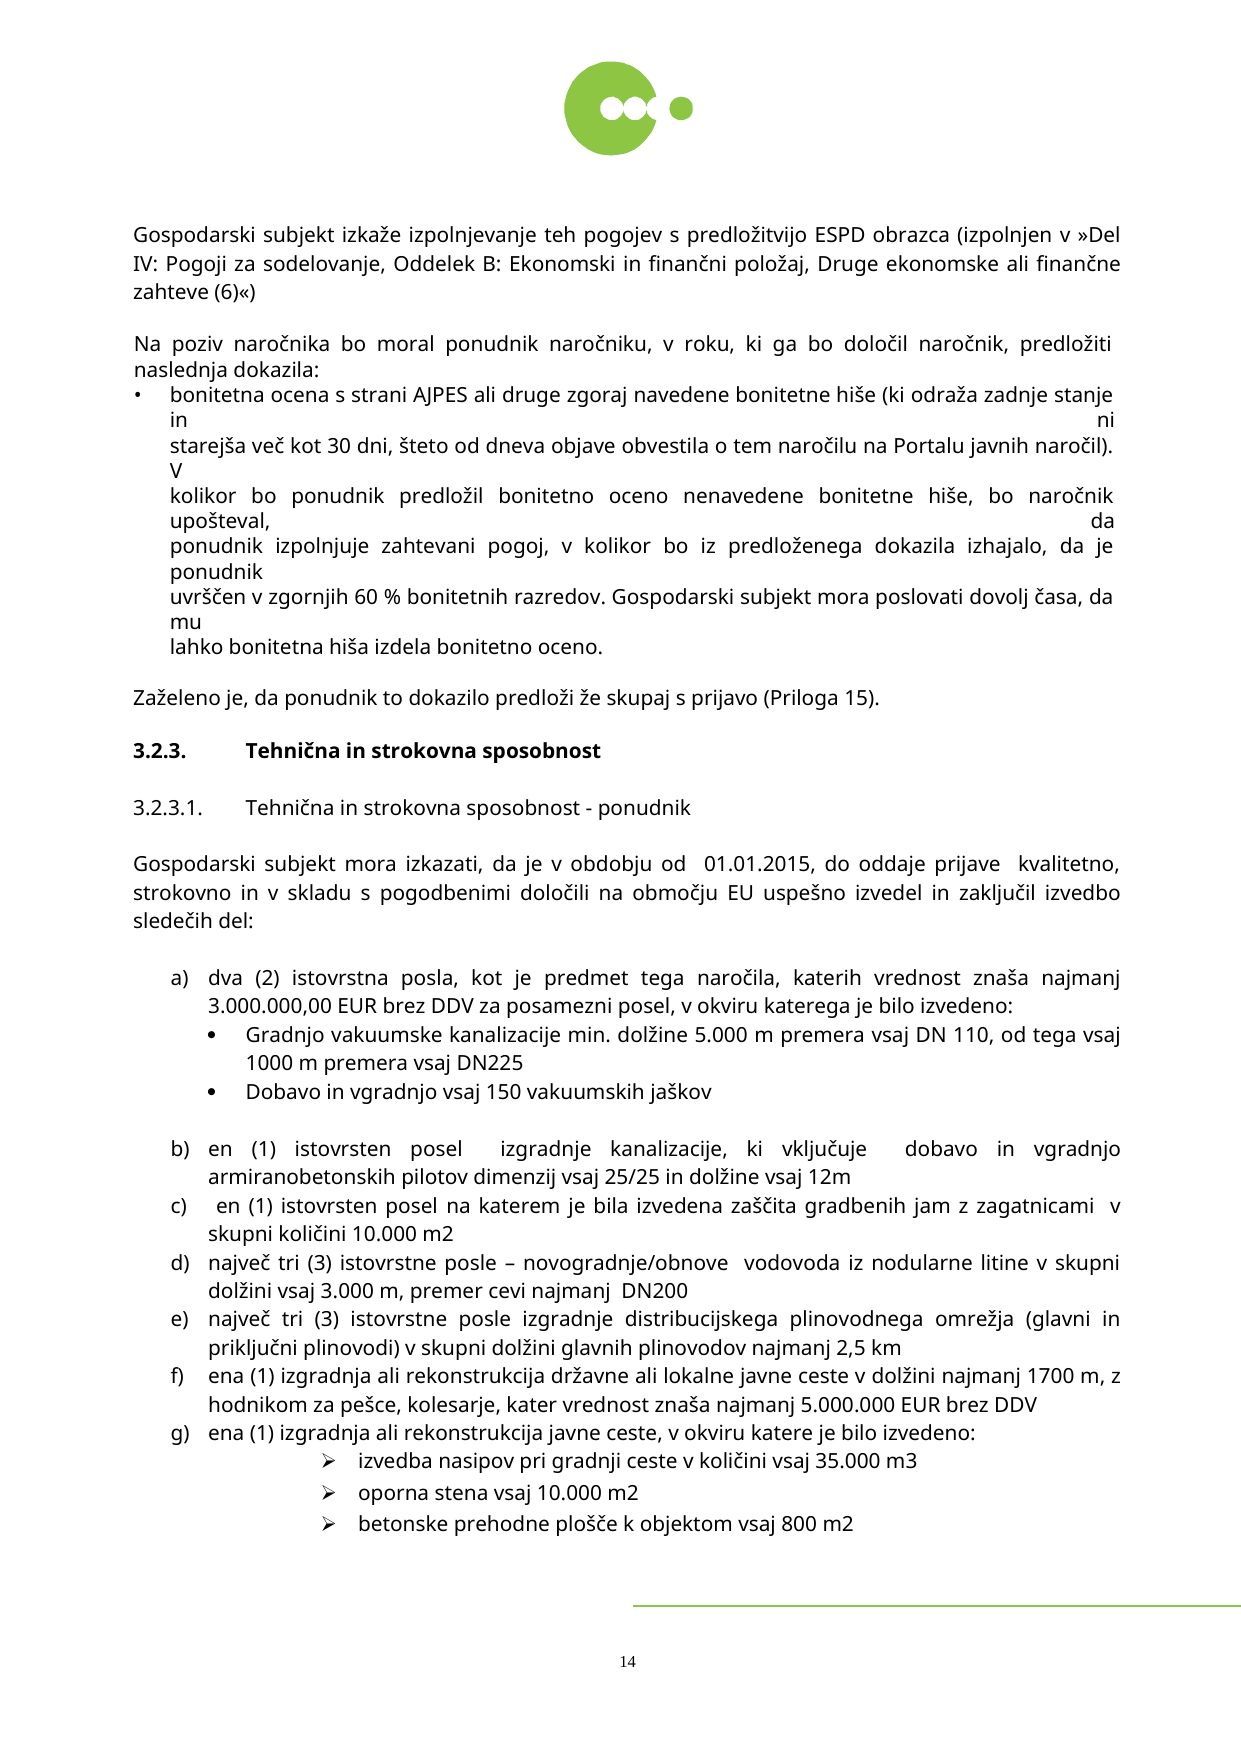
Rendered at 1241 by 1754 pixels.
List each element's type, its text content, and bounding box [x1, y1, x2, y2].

list dva (2) istovrstna posla, kot je predmet tega naročila, katerih vrednost znaša najmanj 3.000.000,00 EUR brez DDV za posamezni posel, v okviru katerega je bilo izvedeno: [170, 963, 1122, 1020]
list največ tri (3) istovrstne posle izgradnje distribucijskega plinovodnega omrežja (glavni in priključni plinovodi) v skupni dolžini glavnih plinovodov najmanj 2,5 km [170, 1304, 1122, 1361]
list Tehnična in strokovna sposobnost [133, 736, 1122, 764]
list Tehnična in strokovna sposobnost - ponudnik [133, 793, 1122, 821]
list ena (1) izgradnja ali rekonstrukcija državne ali lokalne javne ceste v dolžini najmanj 1700 m, z hodnikom za pešce, kolesarje, kater vrednost znaša najmanj 5.000.000 EUR brez DDV [170, 1361, 1122, 1418]
list en (1) istovrsten posel na katerem je bila izvedena zaščita gradbenih jam z zagatnicami v skupni količini 10.000 m2 [170, 1191, 1122, 1248]
text Gospodarski subjekt izkaže izpolnjevanje teh pogojev s predložitvijo ESPD obrazca (izpolnjen v »Del IV: Pogoji za sodelovanje, Oddelek B: Ekonomski in finančni položaj, Druge ekonomske ali finančne zahteve (6)«) [133, 220, 1122, 306]
list ena (1) izgradnja ali rekonstrukcija javne ceste, v okviru katere je bilo izvedeno: [170, 1418, 1122, 1447]
list Dobavo in vgradnjo vsaj 150 vakuumskih jaškov [208, 1077, 1122, 1105]
text • bonitetna ocena s strani AJPES ali druge zgoraj navedene bonitetne hiše (ki odraža zadnje stanje in ni starejša več kot 30 dni, šteto od dneva objave obvestila o tem naročilu na Portalu javnih naročil). V kolikor bo ponudnik predložil bonitetno oceno nenavedene bonitetne hiše, bo naročnik upošteval, da ponudnik izpolnjuje zahtevani pogoj, v kolikor bo iz predloženega dokazila izhajalo, da je ponudnik uvrščen v zgornjih 60 % bonitetnih razredov. Gospodarski subjekt mora poslovati dovolj časa, da mu lahko bonitetna hiša izdela bonitetno oceno. [133, 382, 1115, 660]
list oporna stena vsaj 10.000 m2 [320, 1478, 1122, 1506]
text Zaželeno je, da ponudnik to dokazilo predloži že skupaj s prijavo (Priloga 15). [133, 685, 1122, 711]
text Gospodarski subjekt mora izkazati, da je v obdobju od 01.01.2015, do oddaje prijave kvalitetno, strokovno in v skladu s pogodbenimi določili na območju EU uspešno izvedel in zaključil izvedbo sledečih del: [133, 849, 1122, 935]
list največ tri (3) istovrstne posle – novogradnje/obnove vodovoda iz nodularne litine v skupni dolžini vsaj 3.000 m, premer cevi najmanj DN200 [170, 1248, 1122, 1304]
list Gradnjo vakuumske kanalizacije min. dolžine 5.000 m premera vsaj DN 110, od tega vsaj 1000 m premera vsaj DN225 [208, 1020, 1122, 1077]
text Na poziv naročnika bo moral ponudnik naročniku, v roku, ki ga bo določil naročnik, predložiti naslednja dokazila: [133, 331, 1114, 382]
list en (1) istovrsten posel izgradnje kanalizacije, ki vključuje dobavo in vgradnjo armiranobetonskih pilotov dimenzij vsaj 25/25 in dolžine vsaj 12m [170, 1134, 1122, 1191]
list betonske prehodne plošče k objektom vsaj 800 m2 [320, 1509, 1122, 1537]
list izvedba nasipov pri gradnji ceste v količini vsaj 35.000 m3 [320, 1447, 1122, 1475]
